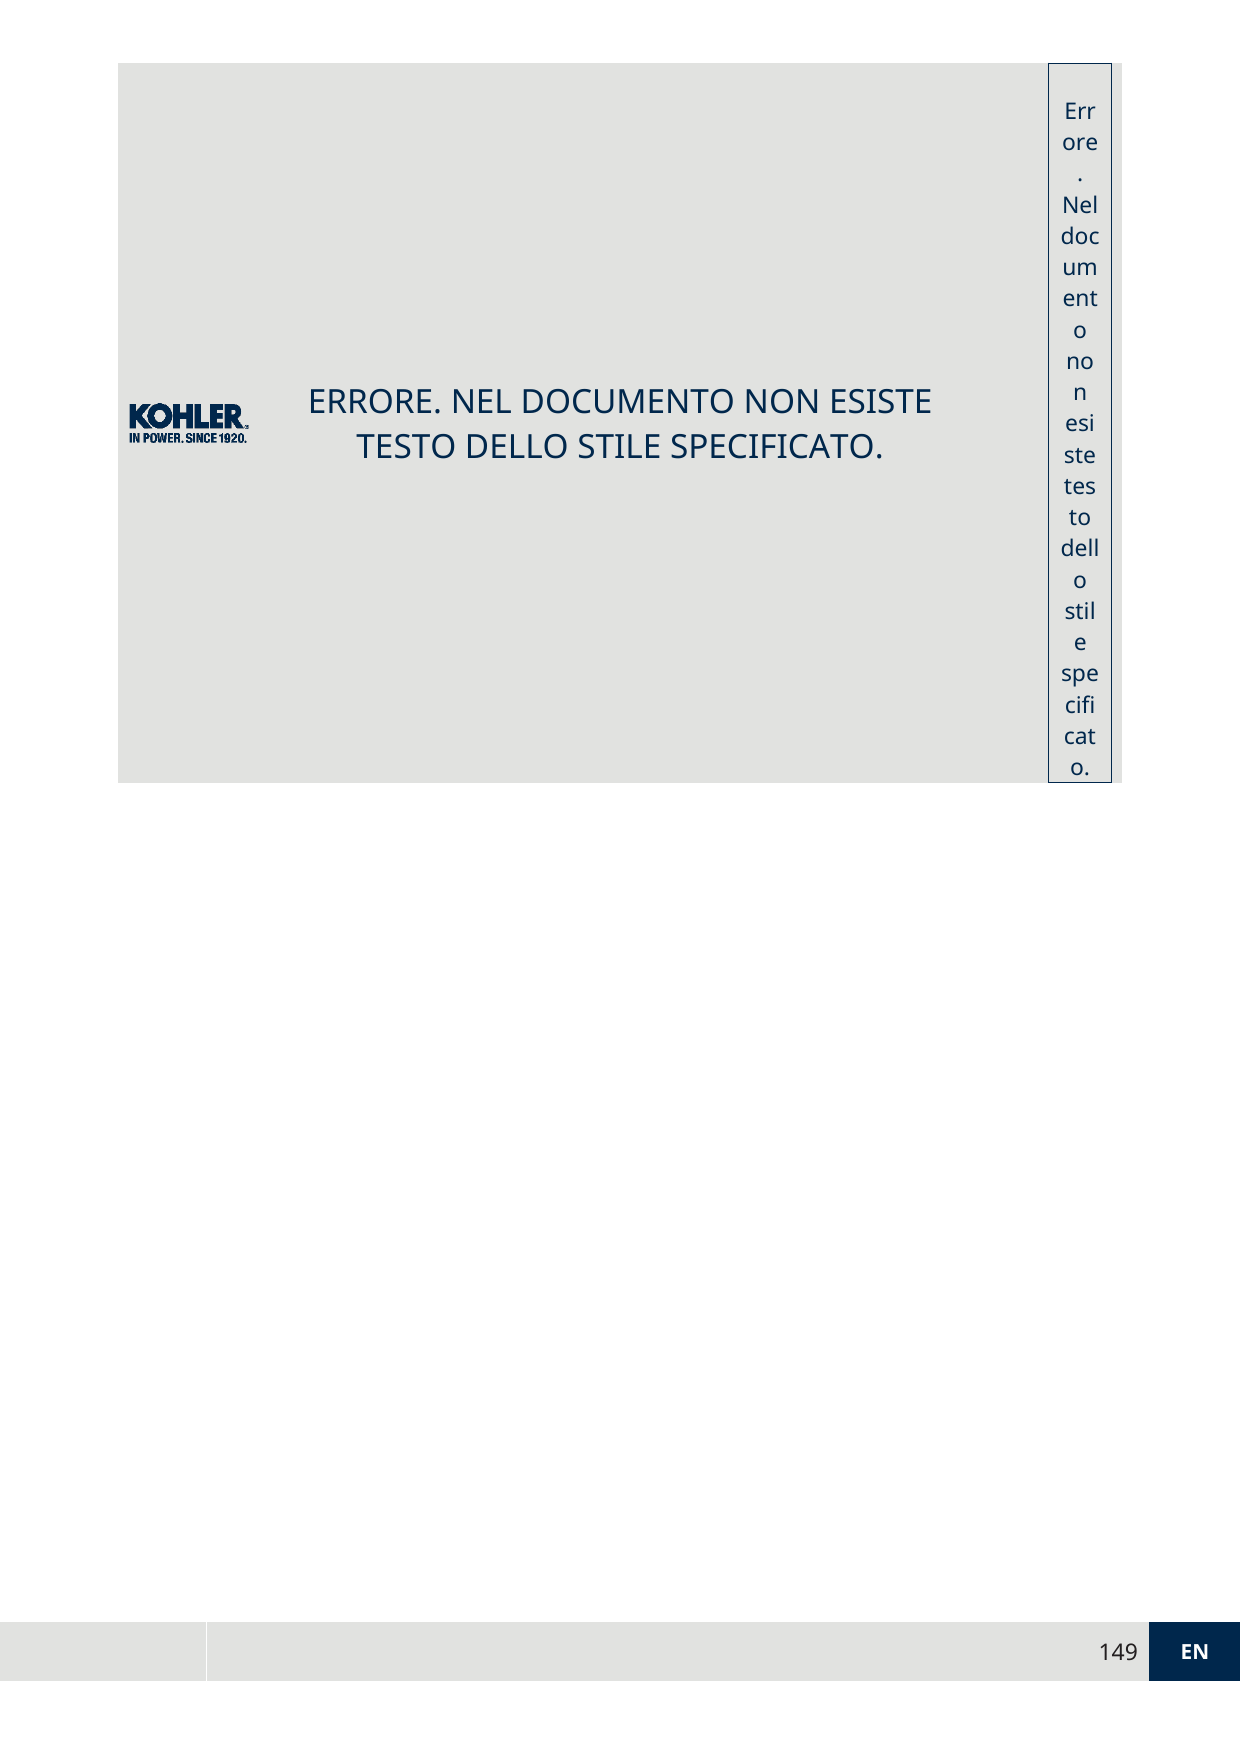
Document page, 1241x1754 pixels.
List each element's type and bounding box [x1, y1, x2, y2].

picture [129, 403, 249, 443]
